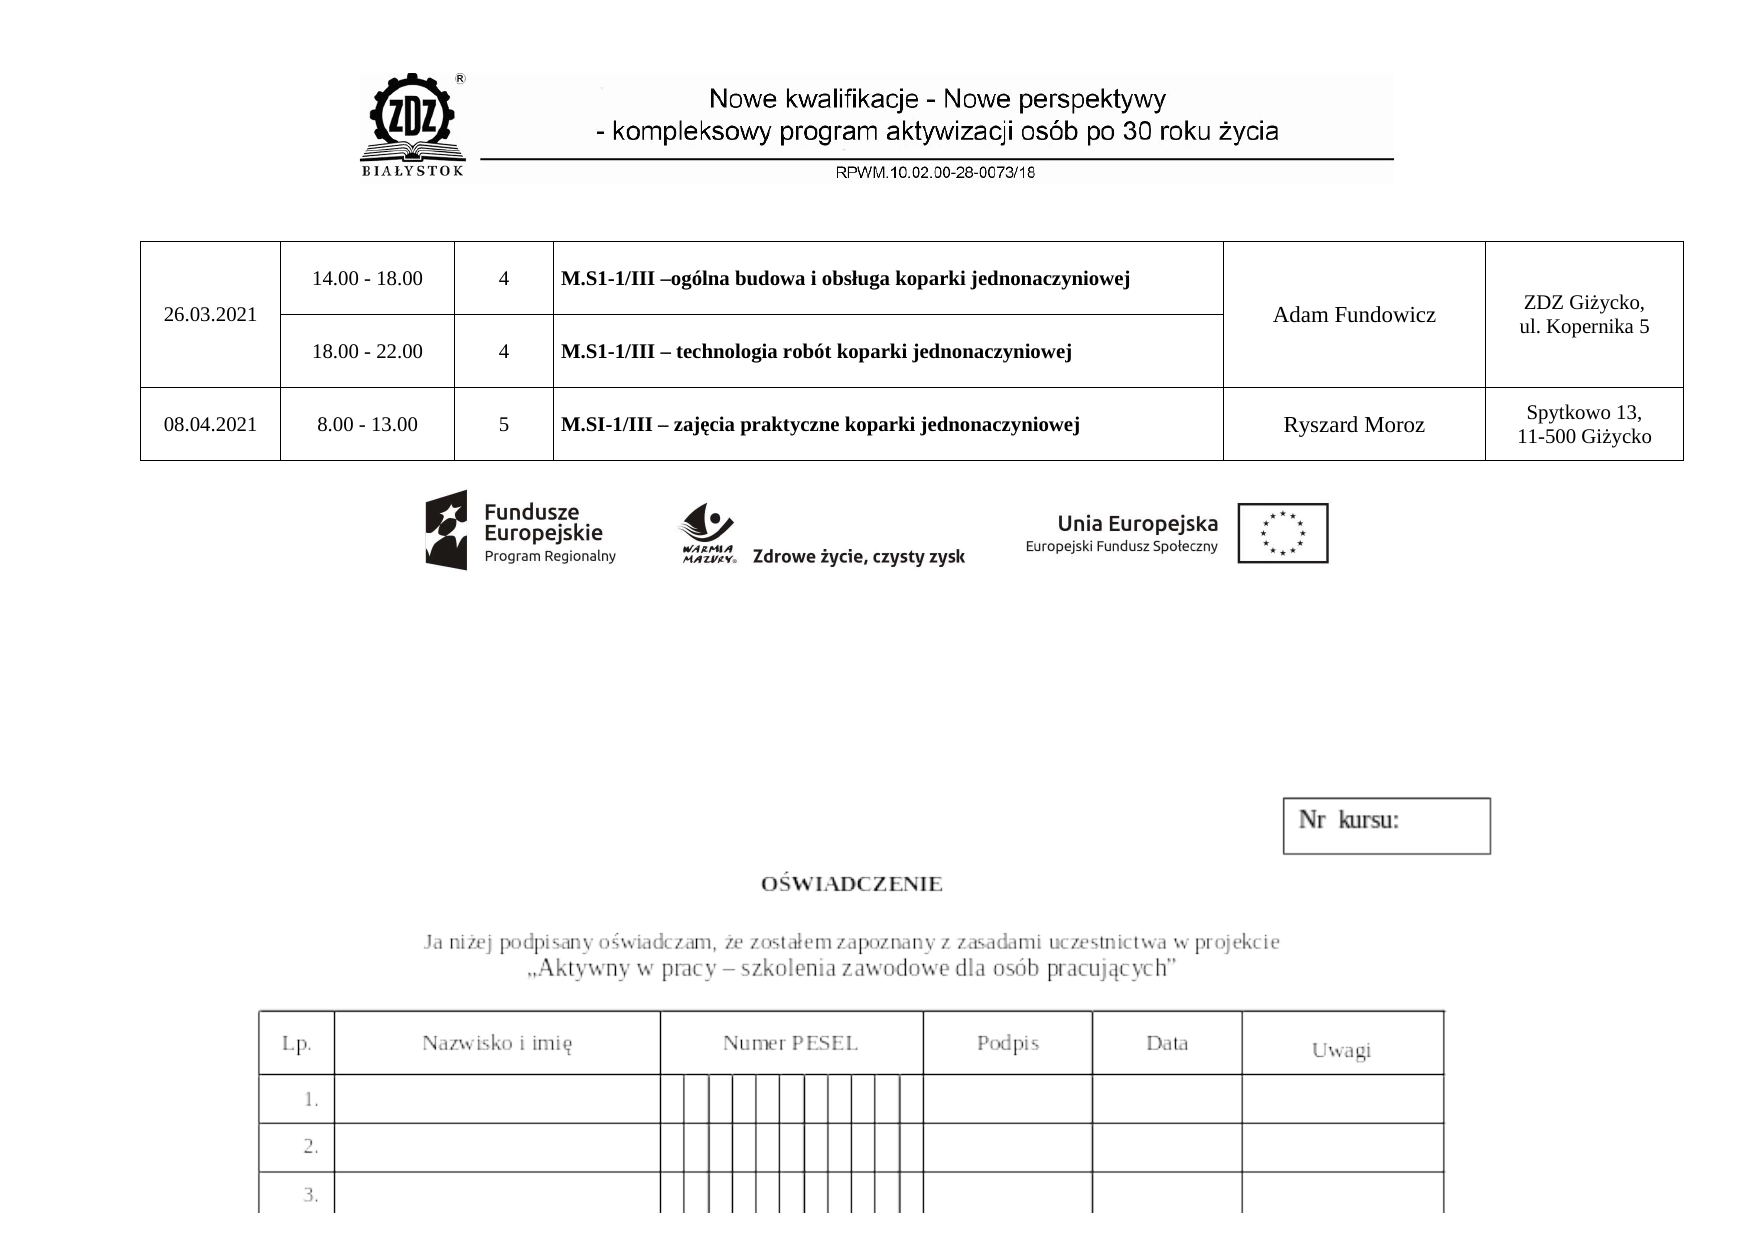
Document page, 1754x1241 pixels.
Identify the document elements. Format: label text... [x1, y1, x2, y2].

table_cell 08.04.2021 [141, 388, 280, 460]
picture [405, 468, 1349, 591]
table_cell 8.00 - 13.00 [281, 388, 454, 460]
table_cell 26.03.2021 [141, 242, 280, 387]
table_cell Adam Fundowicz [1224, 242, 1485, 387]
table_cell M.S1-1/III – technologia robót koparki jednonaczyniowej [554, 315, 1223, 387]
table_cell M.S1-1/III –ogólna budowa i obsługa koparki jednonaczyniowej [554, 242, 1223, 314]
table_cell Spytkowo 13, 11-500 Giżycko [1486, 388, 1683, 460]
table_cell ZDZ Giżycko, ul. Kopernika 5 [1486, 242, 1683, 387]
table_cell Ryszard Moroz [1224, 388, 1485, 460]
table_cell 14.00 - 18.00 [281, 242, 454, 314]
picture [359, 73, 1395, 184]
table_cell 4 [455, 242, 553, 314]
table_cell 5 [455, 388, 553, 460]
table_cell 4 [455, 315, 553, 387]
table_cell 18.00 - 22.00 [281, 315, 454, 387]
table_cell M.SI-1/III – zajęcia praktyczne koparki jednonaczyniowej [554, 388, 1223, 460]
